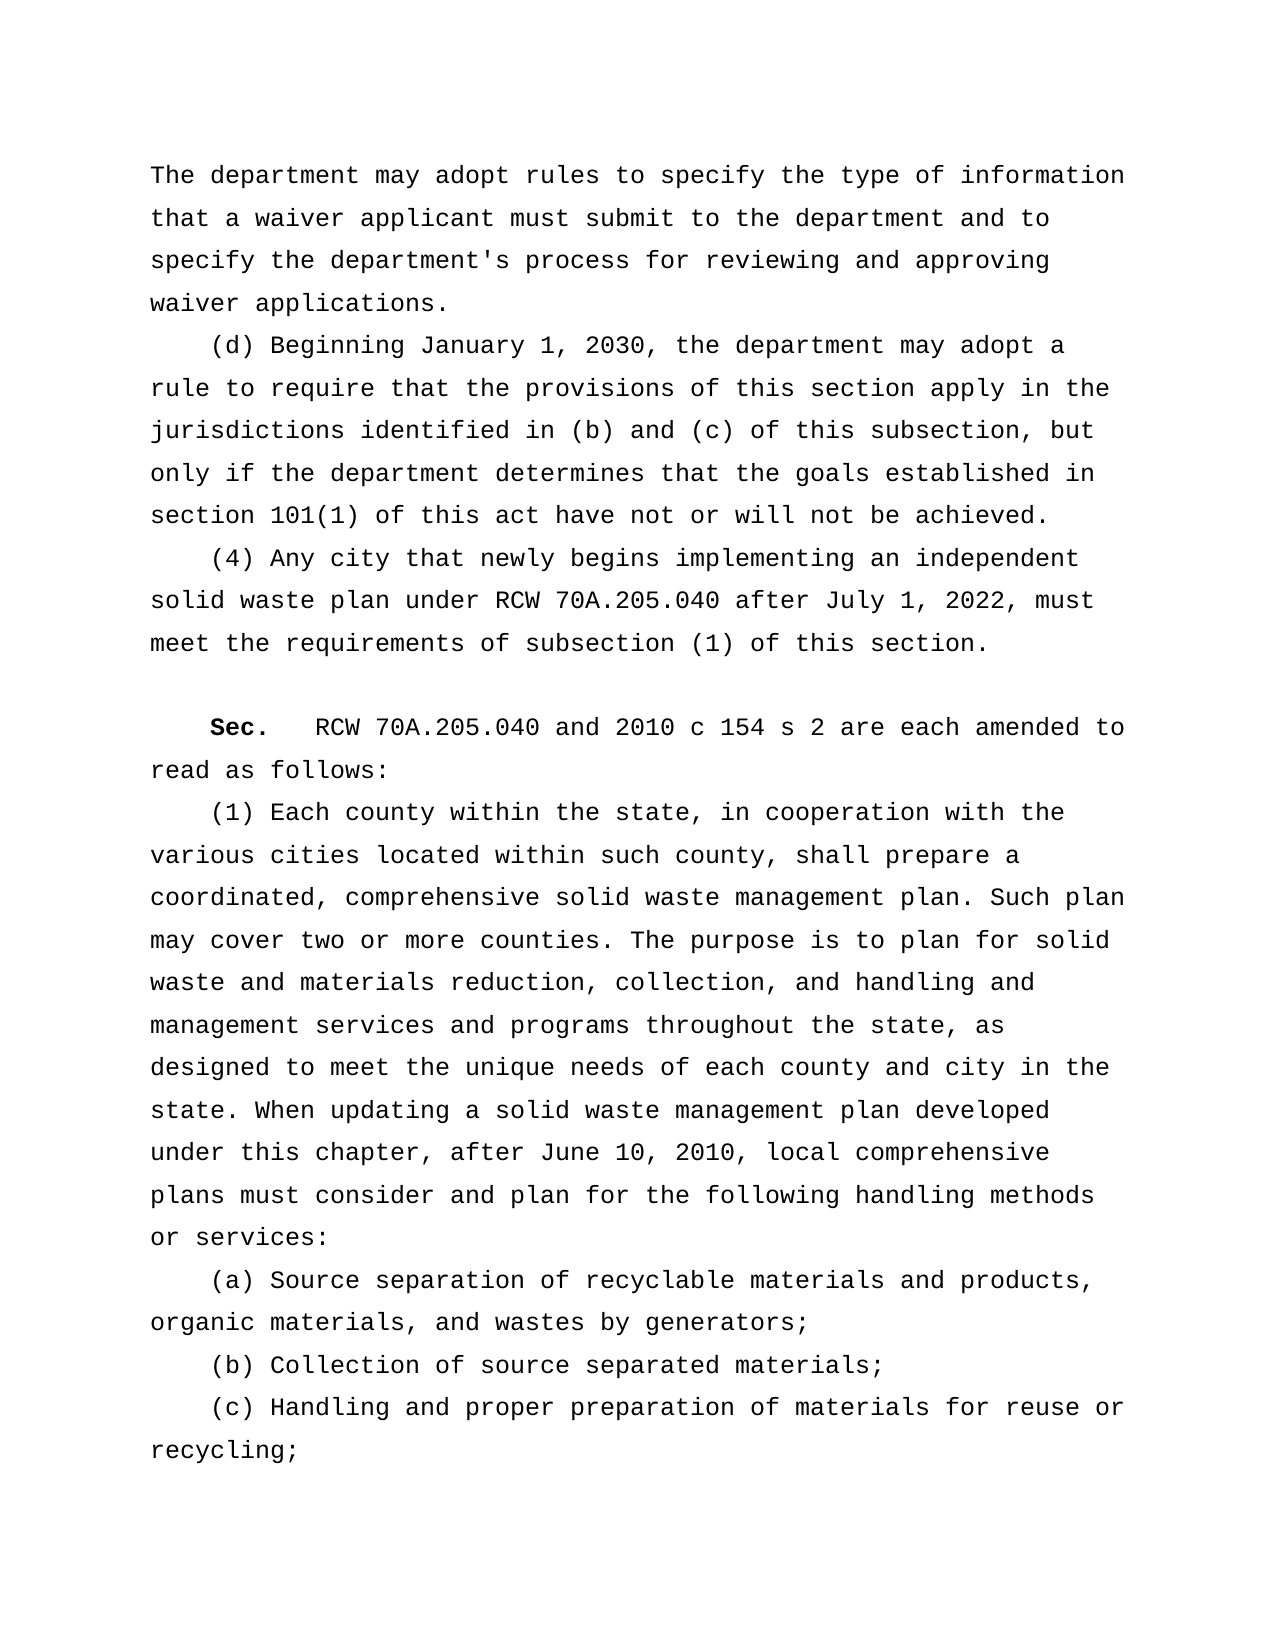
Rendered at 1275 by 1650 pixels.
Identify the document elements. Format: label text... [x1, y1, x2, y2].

text (a) Source separation of recyclable materials and products, organic materials, and wastes by generators; [150, 1254, 1125, 1339]
text (d) Beginning January 1, 2030, the department may adopt a rule to require that the provisions of this section apply in the jurisdictions identified in (b) and (c) of this subsection, but only if the department determines that the goals established in section 101(1) of this act have not or will not be achieved. [150, 320, 1125, 532]
text Sec. RCW 70A.205.040 and 2010 c 154 s 2 are each amended to read as follows: [150, 702, 1125, 787]
text (b) Collection of source separated materials; [150, 1339, 1125, 1382]
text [150, 150, 1125, 320]
text (1) Each county within the state, in cooperation with the various cities located within such county, shall prepare a coordinated, comprehensive solid waste management plan. Such plan may cover two or more counties. The purpose is to plan for solid waste and materials reduction, collection, and handling and management services and programs throughout the state, as designed to meet the unique needs of each county and city in the state. When updating a solid waste management plan developed under this chapter, after June 10, 2010, local comprehensive plans must consider and plan for the following handling methods or services: [150, 787, 1125, 1254]
text (4) Any city that newly begins implementing an independent solid waste plan under RCW 70A.205.040 after July 1, 2022, must meet the requirements of subsection (1) of this section. [150, 532, 1125, 660]
text (c) Handling and proper preparation of materials for reuse or recycling; [150, 1382, 1125, 1467]
